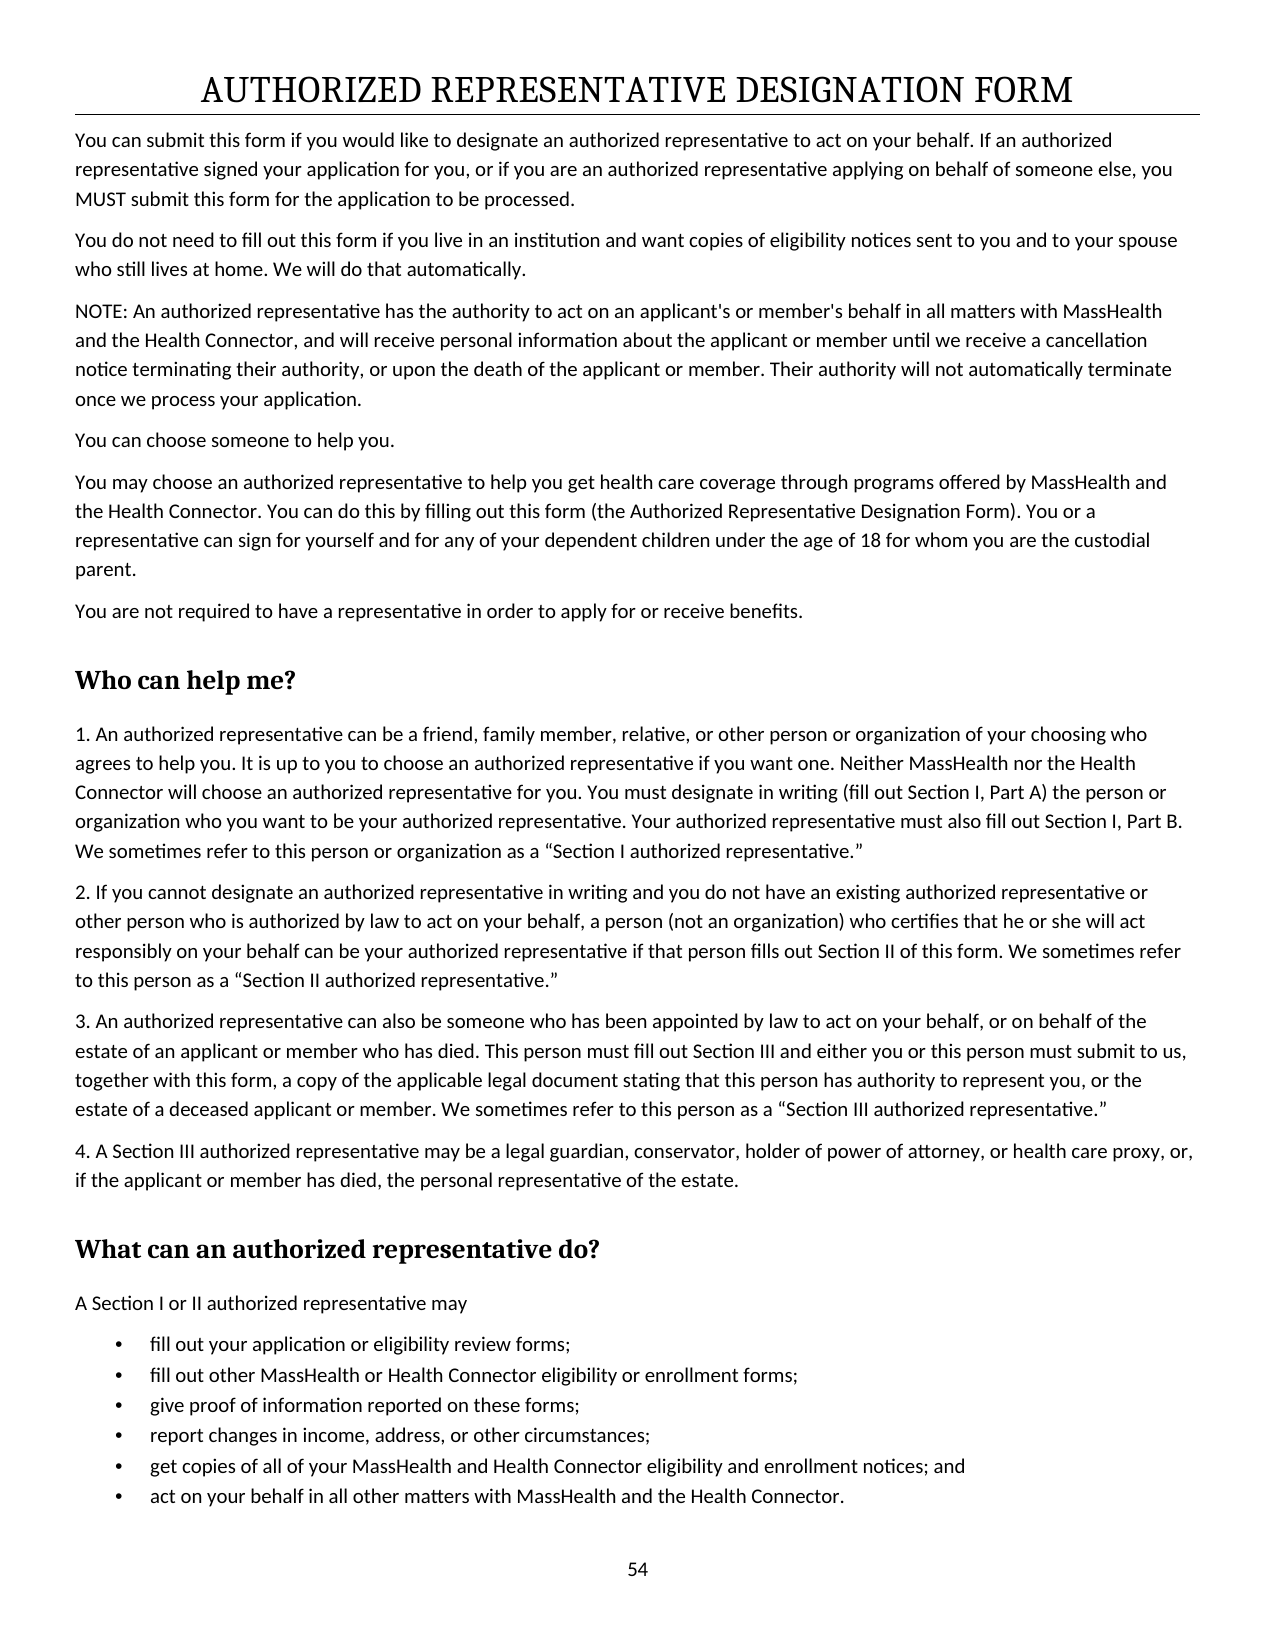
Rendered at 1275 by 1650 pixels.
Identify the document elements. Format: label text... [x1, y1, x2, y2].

subtitle What can an authorized representative do? [75, 1234, 1200, 1265]
text 2. If you cannot designate an authorized representative in writing and you do not have an existing authorized representative or other person who is authorized by law to act on your behalf, a person (not an organization) who certifies that he or she will act responsibly on your behalf can be your authorized representative if that person fills out Section II of this form. We sometimes refer to this person as a “Section II authorized representative.” [75, 879, 1200, 992]
list get copies of all of your MassHealth and Health Connector eligibility and enrollment notices; and [112, 1453, 1200, 1479]
list act on your behalf in all other matters with MassHealth and the Health Connector. [112, 1483, 1200, 1510]
list fill out other MassHealth or Health Connector eligibility or enrollment forms; [112, 1362, 1200, 1388]
subtitle Authorized Representative Designation Form [75, 69, 1200, 114]
text 1. An authorized representative can be a friend, family member, relative, or other person or organization of your choosing who agrees to help you. It is up to you to choose an authorized representative if you want one. Neither MassHealth nor the Health Connector will choose an authorized representative for you. You must designate in writing (fill out Section I, Part A) the person or organization who you want to be your authorized representative. Your authorized representative must also fill out Section I, Part B. We sometimes refer to this person or organization as a “Section I authorized representative.” [75, 721, 1200, 863]
list give proof of information reported on these forms; [112, 1392, 1200, 1419]
text A Section I or II authorized representative may [75, 1290, 1200, 1315]
text You may choose an authorized representative to help you get health care coverage through programs offered by MassHealth and the Health Connector. You can do this by filling out this form (the Authorized Representative Designation Form). You or a representative can sign for yourself and for any of your dependent children under the age of 18 for whom you are the custodial parent. [75, 469, 1200, 582]
text NOTE: An authorized representative has the authority to act on an applicant's or member's behalf in all matters with MassHealth and the Health Connector, and will receive personal information about the applicant or member until we receive a cancellation notice terminating their authority, or upon the death of the applicant or member. Their authority will not automatically terminate once we process your application. [75, 298, 1200, 411]
subtitle Who can help me? [75, 665, 1200, 696]
list report changes in income, address, or other circumstances; [112, 1423, 1200, 1449]
text You can choose someone to help you. [75, 427, 1200, 453]
text 3. An authorized representative can also be someone who has been appointed by law to act on your behalf, or on behalf of the estate of an applicant or member who has died. This person must fill out Section III and either you or this person must submit to us, together with this form, a copy of the applicable legal document stating that this person has authority to represent you, or the estate of a deceased applicant or member. We sometimes refer to this person as a “Section III authorized representative.” [75, 1009, 1200, 1122]
text 4. A Section III authorized representative may be a legal guardian, conservator, holder of power of attorney, or health care proxy, or, if the applicant or member has died, the personal representative of the estate. [75, 1138, 1200, 1192]
text You do not need to fill out this form if you live in an institution and want copies of eligibility notices sent to you and to your spouse who still lives at home. We will do that automatically. [75, 227, 1200, 282]
text You are not required to have a representative in order to apply for or receive benefits. [75, 598, 1200, 624]
text You can submit this form if you would like to designate an authorized representative to act on your behalf. If an authorized representative signed your application for you, or if you are an authorized representative applying on behalf of someone else, you MUST submit this form for the application to be processed. [75, 127, 1200, 211]
list fill out your application or eligibility review forms; [112, 1331, 1200, 1358]
